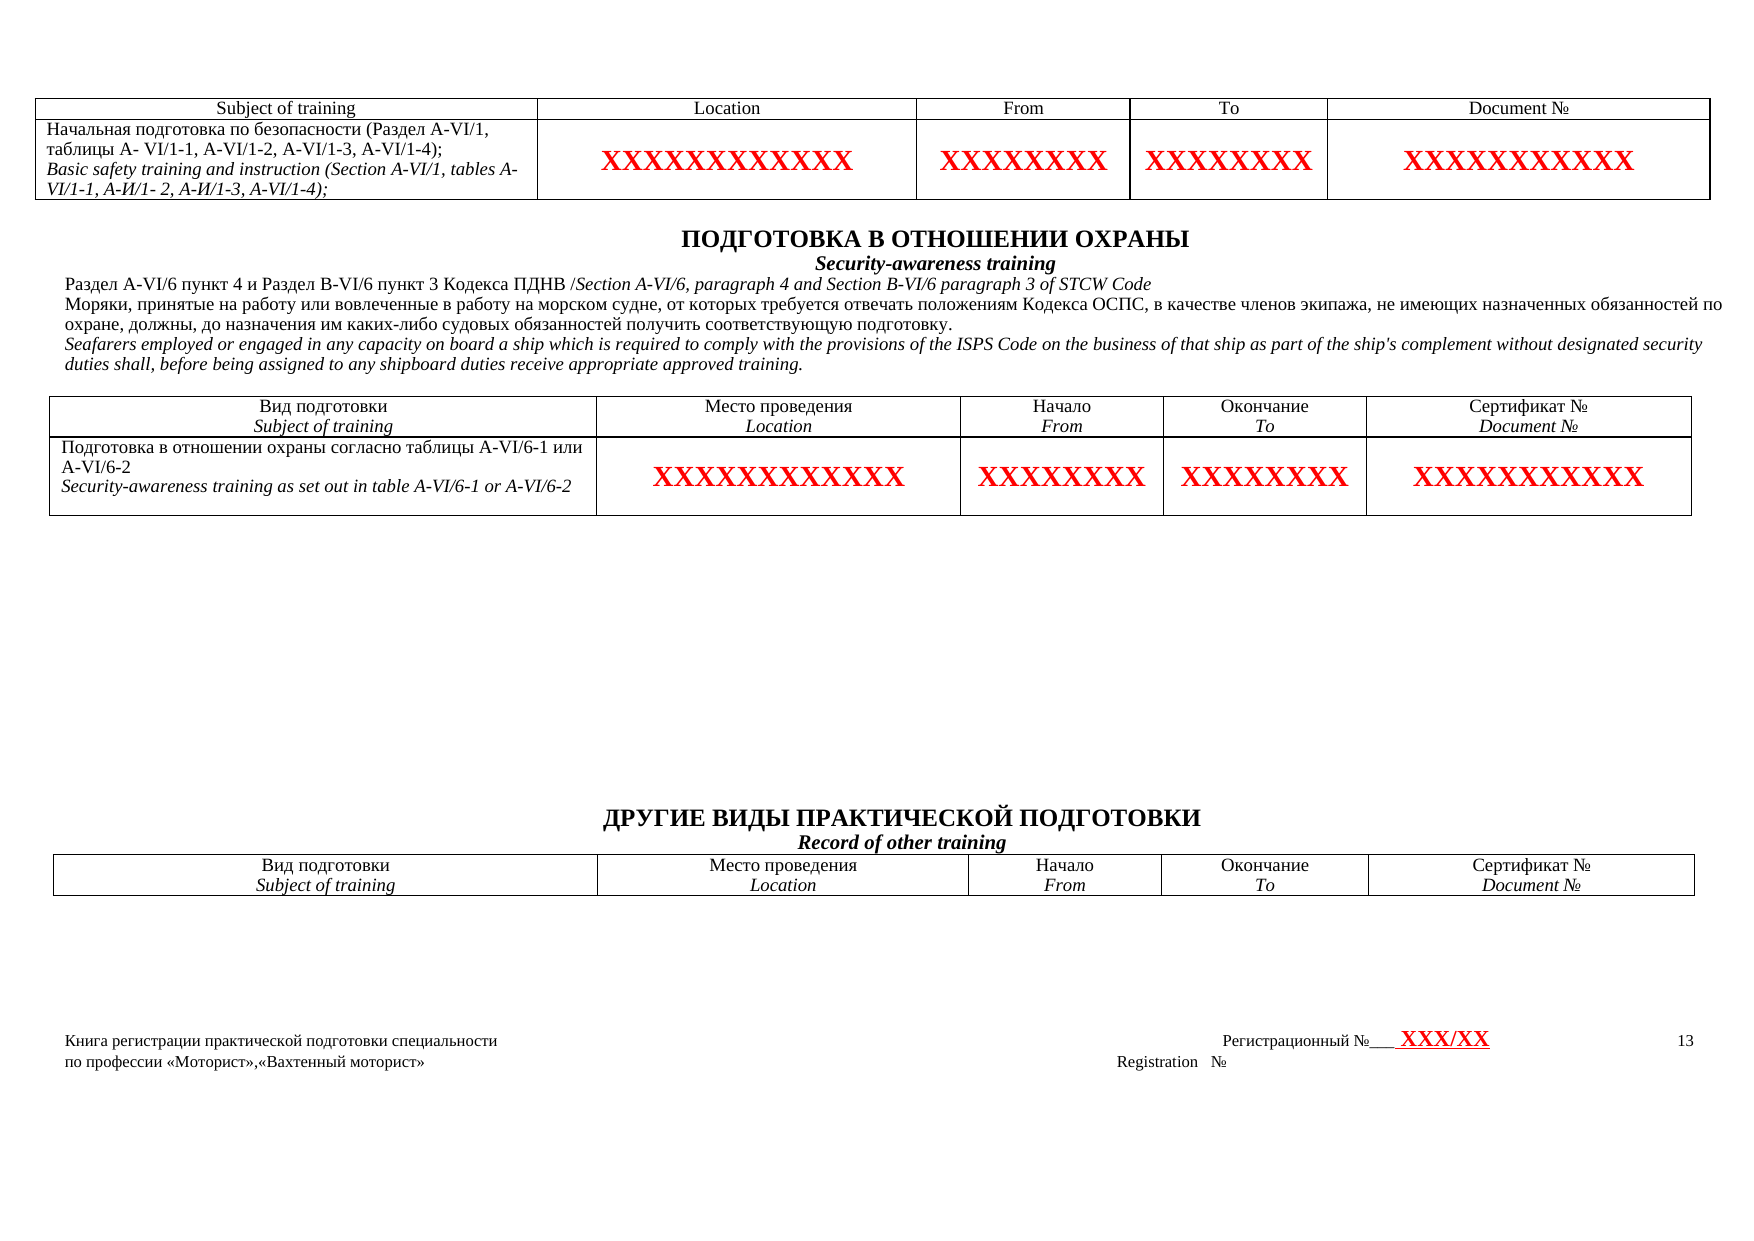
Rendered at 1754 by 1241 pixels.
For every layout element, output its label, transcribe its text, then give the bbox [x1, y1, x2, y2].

table_cell ХХХХХХХХ [917, 120, 1129, 199]
table_header Начало From [917, 99, 1129, 119]
table_header Окончание To [1164, 397, 1366, 436]
table_cell ХХХХХХХХ [961, 438, 1163, 515]
table_cell ХХХХХХХХХХХХ [538, 120, 916, 199]
table_cell ХХХХХХХХХХХ [1328, 120, 1709, 199]
table_header Начало From [961, 397, 1163, 436]
table_header Место проведения Location [597, 397, 960, 436]
table_header Окончание To [1162, 855, 1368, 895]
text Security-awareness training [64, 253, 1739, 275]
table_cell ХХХХХХХХХХХ [1367, 438, 1691, 515]
text Моряки, принятые на работу или вовлеченные в работу на морском судне, от которых требуется отвечать положениям Кодекса ОСПС, в качестве членов экипажа, не имеющих назначенных обязанностей по охране, должны, до назначения им каких-либо судовых обязанностей получить соответствующую подготовку. [64, 295, 1739, 334]
table_cell ХХХХХХХХХХХХ [597, 438, 960, 515]
table_header Вид подготовки Subject of training [50, 397, 596, 436]
table_cell Подготовка в отношении охраны согласно таблицы A-VI/6-1 или A-VI/6-2 Security-awareness training as set out in table A-VI/6-1 or A-VI/6-2 [50, 438, 596, 515]
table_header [1328, 99, 1709, 119]
table_header Место проведения Location [598, 855, 968, 895]
table_cell Начальная подготовка по безопасности (Раздел А-VI/1, таблицы А- VI/1-1, А-VI/1-2, А-VI/1-3, А-VI/1-4); Basic safety training and instruction (Section А-VI/1, tables А-VI/1-1, А-И/1- 2, А-И/1-3, А-VI/1-4); [36, 120, 537, 199]
table_cell ХХХХХХХХ [1131, 120, 1327, 199]
table_header Сертификат № Document № [1367, 397, 1691, 436]
text Раздел А-VI/6 пункт 4 и Раздел В-VI/6 пункт 3 Кодекса ПДНВ /Section A-VI/6, paragraph 4 and Section B-VI/6 paragraph 3 of STCW Code [64, 275, 1739, 295]
text Seafarers employed or engaged in any capacity on board a ship which is required to comply with the provisions of the ISPS Code on the business of that ship as part of the ship's complement without designated security duties shall, before being assigned to any shipboard duties receive appropriate approved training. [64, 334, 1739, 374]
table_header Начало From [969, 855, 1161, 895]
text ПОДГОТОВКА В ОТНОШЕНИИ ОХРАНЫ [64, 227, 1739, 253]
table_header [36, 99, 537, 119]
table_cell ХХХХХХХХ [1164, 438, 1366, 515]
text Record of other training [64, 832, 1739, 854]
table_header Вид подготовки Subject of training [54, 855, 597, 895]
text ДРУГИЕ ВИДЫ ПРАКТИЧЕСКОЙ ПОДГОТОВКИ [64, 806, 1739, 832]
table_header Окончание To [1131, 99, 1327, 119]
table_header Место проведения Location [538, 99, 916, 119]
table_header Сертификат № Document № [1369, 855, 1694, 895]
